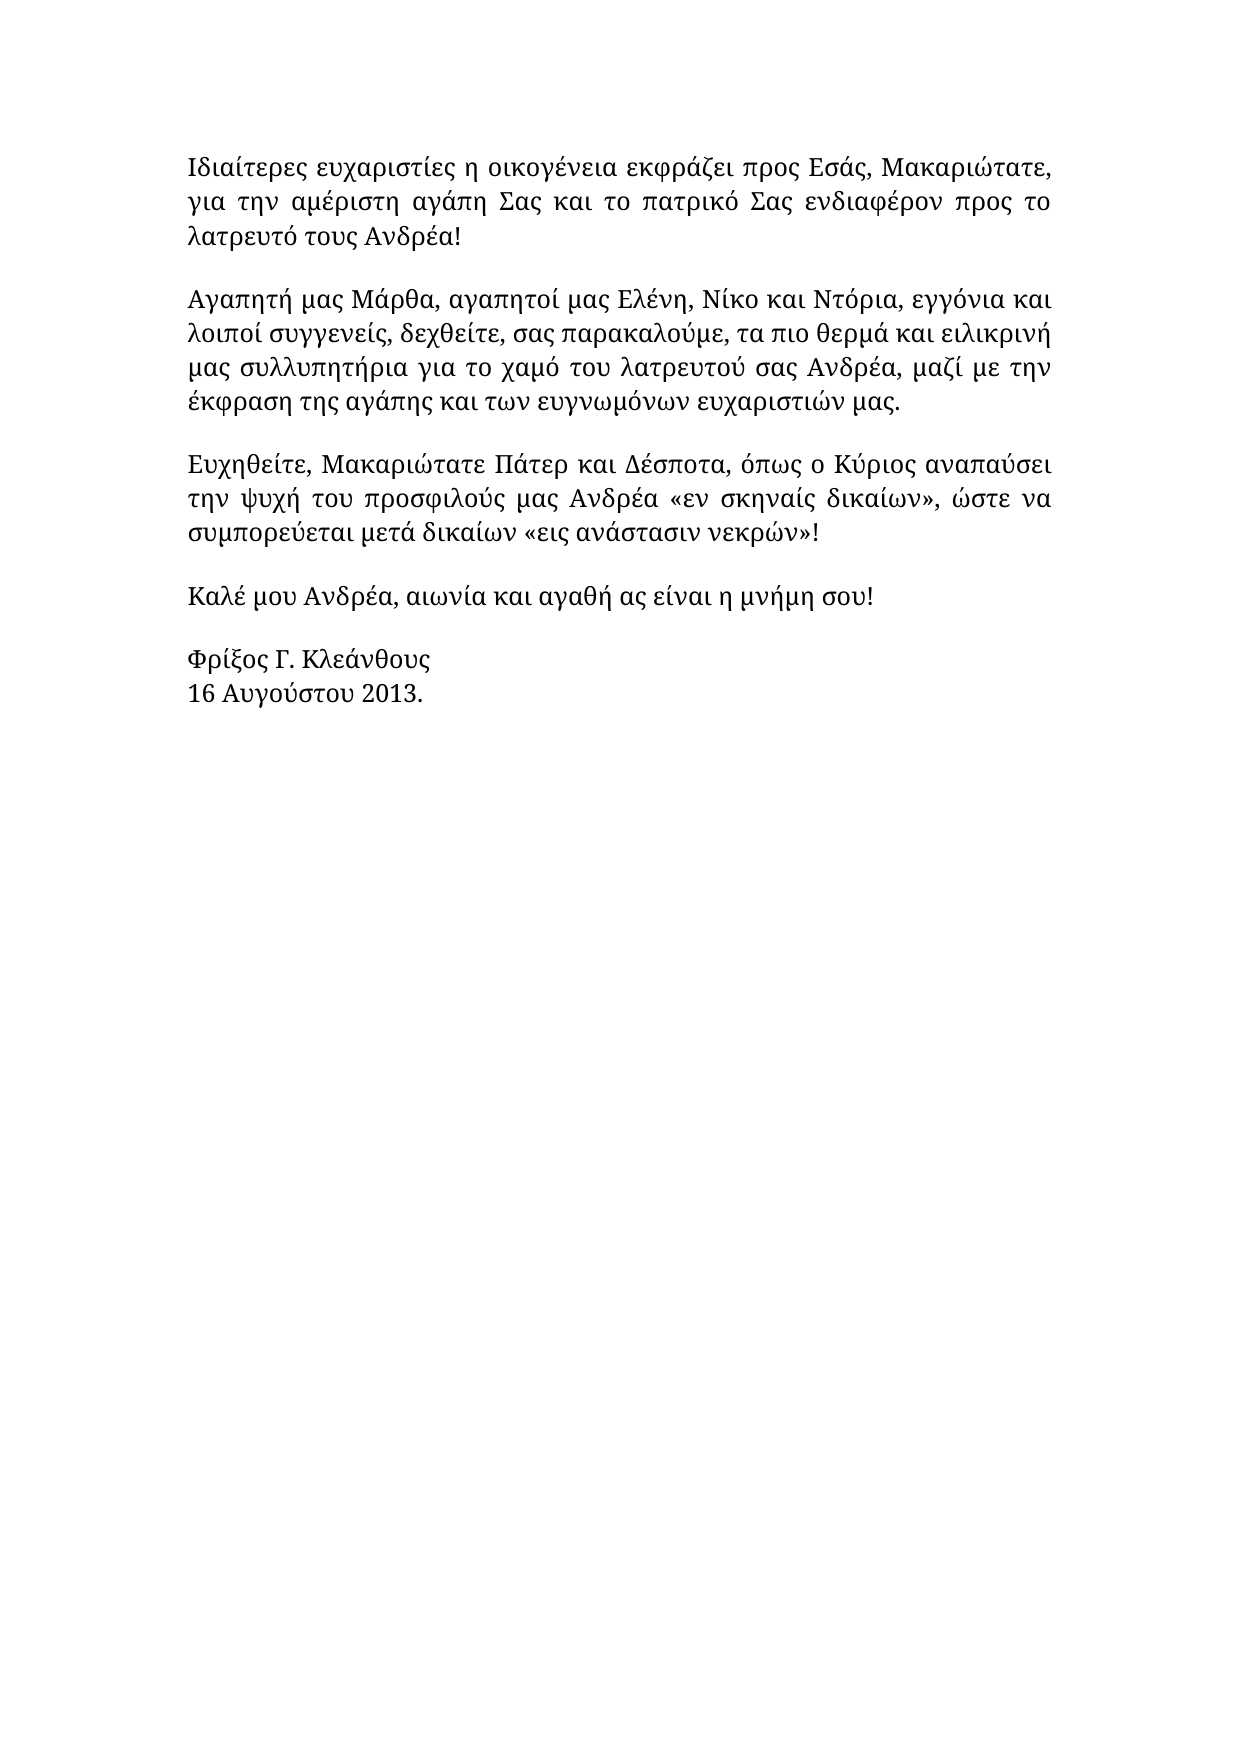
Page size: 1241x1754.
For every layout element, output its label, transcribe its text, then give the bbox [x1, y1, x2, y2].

text Ευχηθείτε, Μακαριώτατε Πάτερ και Δέσποτα, όπως ο Κύριος αναπαύσει την ψυχή του προσφιλούς μας Ανδρέα «εν σκηναίς δικαίων», ώστε να συμπορεύεται μετά δικαίων «εις ανάστασιν νεκρών»! [187, 447, 1053, 549]
text Αγαπητή μας Μάρθα, αγαπητοί μας Ελένη, Νίκο και Ντόρια, εγγόνια και λοιποί συγγενείς, δεχθείτε, σας παρακαλούμε, τα πιο θερμά και ειλικρινή μας συλλυπητήρια για το χαμό του λατρευτού σας Ανδρέα, μαζί με την έκφραση της αγάπης και των ευγνωμόνων ευχαριστιών μας. [187, 281, 1053, 418]
text Φρίξος Γ. Κλεάνθους 16 Αυγούστου 2013. [187, 641, 1053, 709]
text Καλέ μου Ανδρέα, αιωνία και αγαθή ας είναι η μνήμη σου! [187, 578, 1053, 612]
text Ιδιαίτερες ευχαριστίες η οικογένεια εκφράζει προς Εσάς, Μακαριώτατε, για την αμέριστη αγάπη Σας και το πατρικό Σας ενδιαφέρον προς το λατρευτό τους Ανδρέα! [187, 150, 1053, 252]
